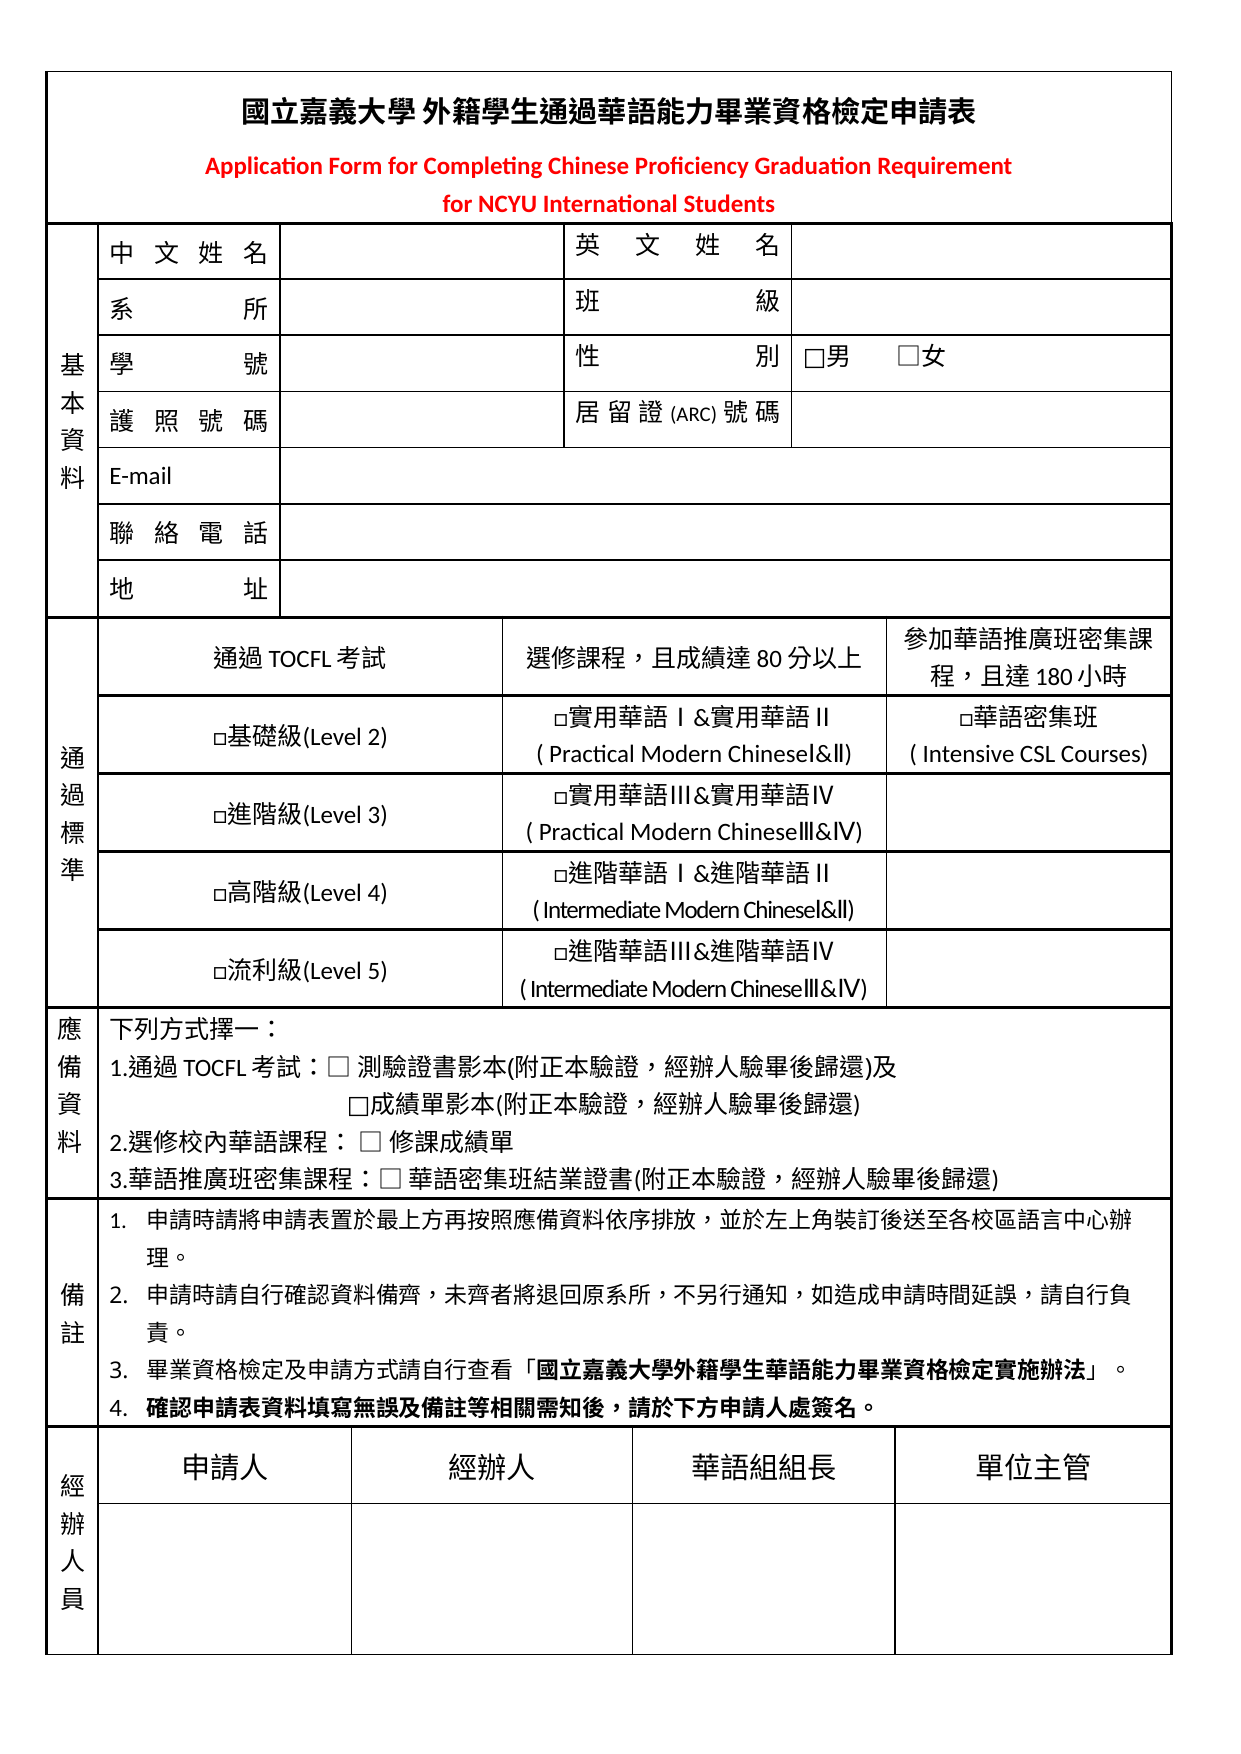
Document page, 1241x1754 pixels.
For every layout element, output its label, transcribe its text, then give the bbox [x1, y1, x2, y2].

table_cell 居留證(ARC)號碼 [565, 392, 791, 447]
table_cell 性別 [565, 336, 791, 391]
table_cell □進階華語Ⅲ&進階華語Ⅳ ( Intermediate Modern ChineseⅢ&Ⅳ) [503, 931, 886, 1006]
table_cell 護照號碼 [99, 392, 279, 447]
table_cell [792, 225, 1170, 278]
table_cell 下列方式擇一： 1.通過TOCFL考試：□ 測驗證書影本(附正本驗證，經辦人驗畢後歸還)及 □成績單影本(附正本驗證，經辦人驗畢後歸還) 2.選修校內華語課程： □ 修課成績單 3.華語推廣班密集課程：□ 華語密集班結業證書(附正本驗證，經辦人驗畢後歸還) [99, 1009, 1170, 1197]
table_cell □進階級(Level 3) [99, 775, 502, 850]
table_cell [792, 392, 1170, 447]
table_cell [281, 561, 1170, 616]
table_cell 班級 [565, 280, 791, 334]
table_cell □華語密集班 ( Intensive CSL Courses) [887, 697, 1170, 772]
table_cell □基礎級(Level 2) [99, 697, 502, 772]
table_cell [281, 505, 1170, 559]
table_cell 應備資料 [48, 1009, 97, 1197]
table_cell 聯絡電話 [99, 505, 279, 559]
table_cell [352, 1504, 632, 1654]
table_cell 申請人 [99, 1428, 351, 1503]
table_cell [281, 225, 563, 278]
table_cell E-mail [99, 448, 279, 503]
table_cell 通過標準 [48, 619, 97, 1006]
table_cell [281, 448, 1170, 503]
table_cell 地址 [99, 561, 279, 616]
table_cell □男 □女 [792, 336, 1170, 391]
table_cell 華語組組長 [633, 1428, 894, 1503]
table_cell 單位主管 [896, 1428, 1170, 1503]
table_cell 備註 [48, 1200, 97, 1425]
table_cell [887, 931, 1170, 1006]
table_cell □進階華語Ⅰ&進階華語Ⅱ ( Intermediate Modern ChineseⅠ&Ⅱ) [503, 853, 886, 928]
table_cell 英文姓名 [565, 225, 791, 278]
table_cell [896, 1504, 1170, 1654]
table_cell [633, 1504, 894, 1654]
table_cell [281, 336, 563, 391]
table_cell □流利級(Level 5) [99, 931, 502, 1006]
table_cell □實用華語Ⅰ&實用華語Ⅱ ( Practical Modern ChineseⅠ&Ⅱ) [503, 697, 886, 772]
table_cell 參加華語推廣班密集課程，且達180小時 [887, 619, 1170, 694]
table_cell 學號 [99, 336, 279, 391]
table_cell [99, 1504, 351, 1654]
table_cell 基本資料 [48, 225, 97, 616]
table_header 國立嘉義大學 外籍學生通過華語能力畢業資格檢定申請表 Application Form for Completing Chinese Proficiency Graduation Requirement for NCYU International Students [48, 72, 1171, 222]
table_cell 經辦人 [352, 1428, 632, 1503]
table_cell 通過TOCFL考試 [99, 619, 502, 694]
table_cell 經辦人員 [48, 1428, 97, 1654]
table_cell □高階級(Level 4) [99, 853, 502, 928]
table_cell 申請時請將申請表置於最上方再按照應備資料依序排放，並於左上角裝訂後送至各校區語言中心辦理。 申請時請自行確認資料備齊，未齊者將退回原系所，不另行通知，如造成申請時間延誤，請自行負責。 畢業資格檢定及申請方式請自行查看「國立嘉義大學外籍學生華語能力畢業資格檢定實施辦法」。 確認申請表資料填寫無誤及備註等相關需知後，請於下方申請人處簽名。 [99, 1200, 1170, 1425]
table_cell [281, 392, 563, 447]
table_cell 選修課程，且成績達80分以上 [503, 619, 886, 694]
table_cell □實用華語Ⅲ&實用華語Ⅳ ( Practical Modern ChineseⅢ&Ⅳ) [503, 775, 886, 850]
table_cell [281, 280, 563, 334]
table_cell 系所 [99, 280, 279, 334]
table_cell [792, 280, 1170, 334]
table_cell 中文姓名 [99, 225, 279, 278]
table_cell [887, 775, 1170, 850]
table_cell [887, 853, 1170, 928]
